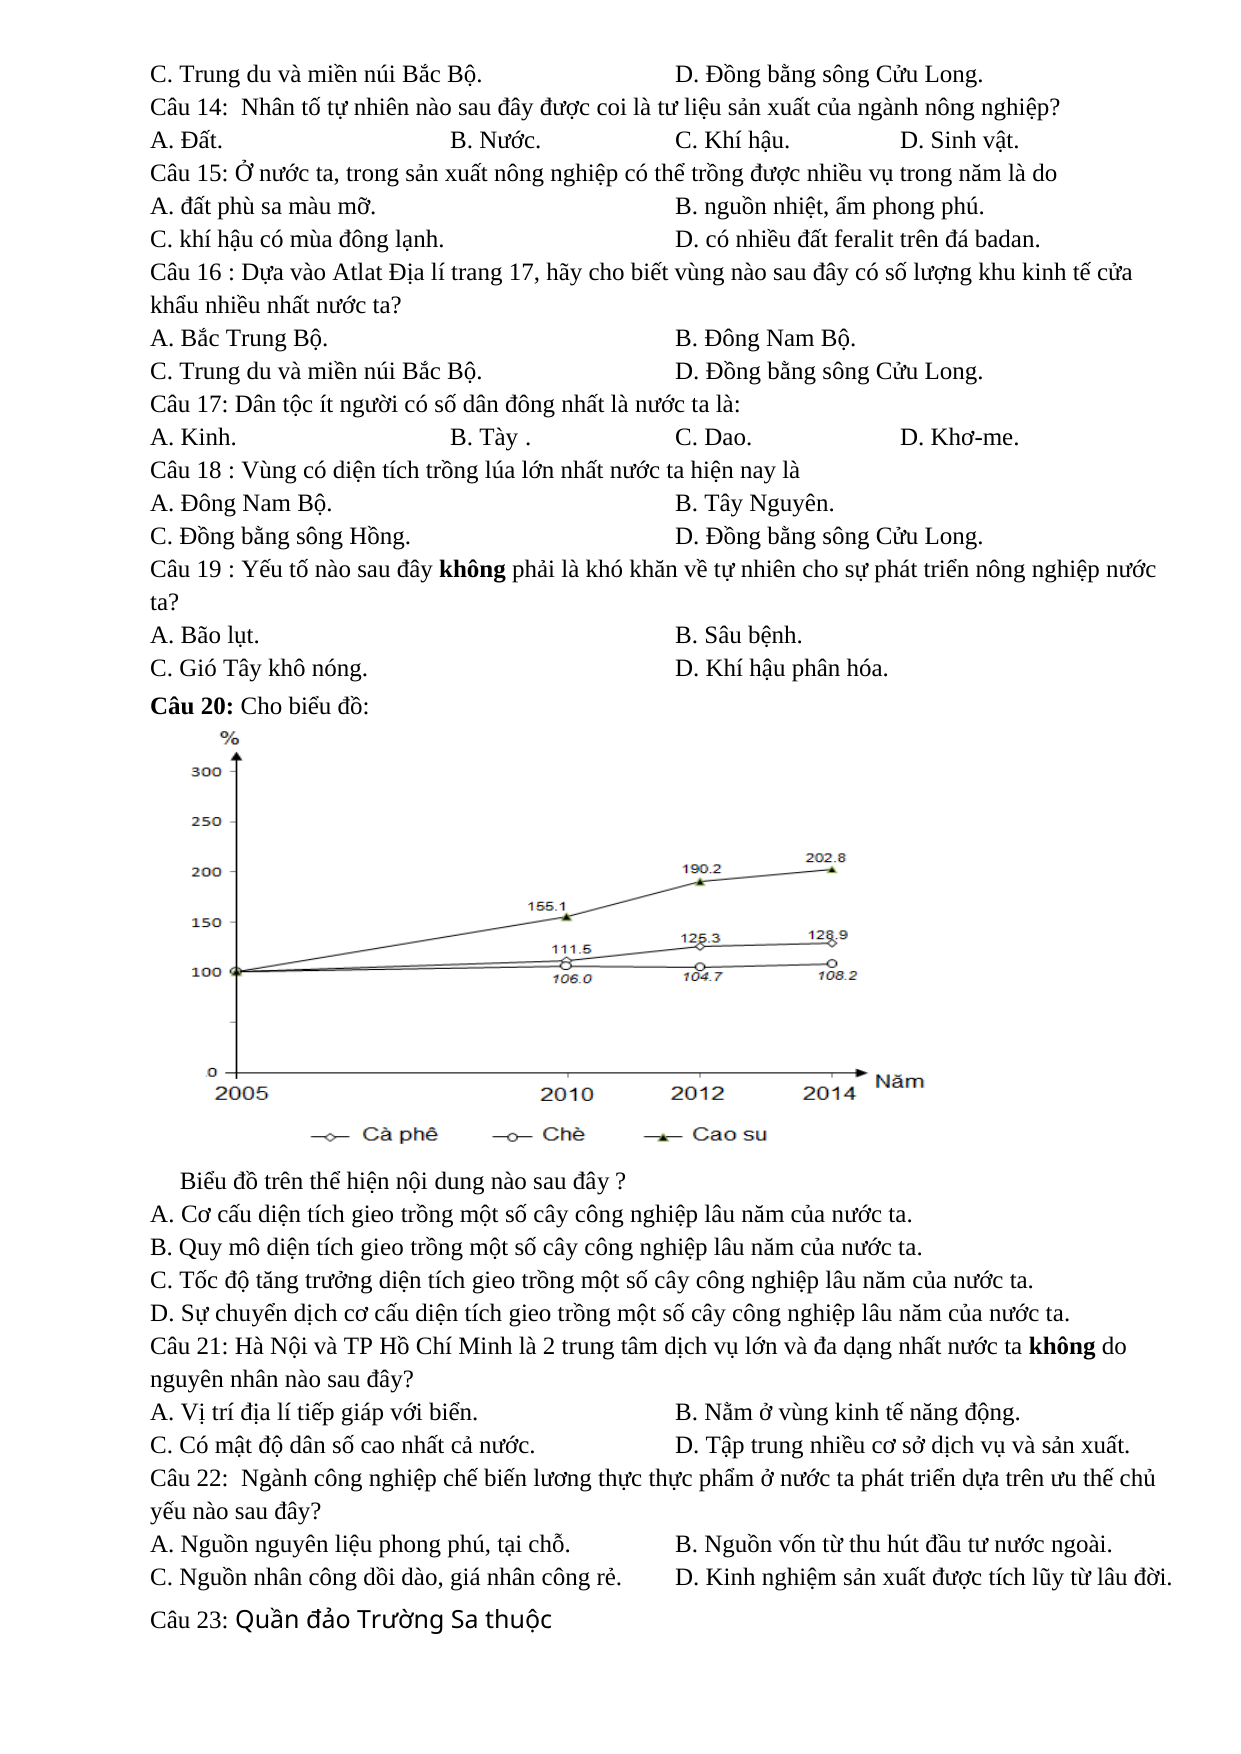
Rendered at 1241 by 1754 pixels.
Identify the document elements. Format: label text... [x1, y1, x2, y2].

text Câu 21: Hà Nội và TP Hồ Chí Minh là 2 trung tâm dịch vụ lớn và đa dạng nhất nước ta không do nguyên nhân nào sau đây? [150, 1331, 1181, 1393]
text A. Nguồn nguyên liệu phong phú, tại chỗ. B. Nguồn vốn từ thu hút đầu tư nước ngoài. [150, 1529, 1181, 1558]
text Câu 20: Cho biểu đồ: [150, 691, 1181, 719]
text A. đất phù sa màu mỡ. B. nguồn nhiệt, ẩm phong phú. [150, 191, 1181, 220]
text A. Đông Nam Bộ. B. Tây Nguyên. [150, 488, 1181, 517]
text C. Nguồn nhân công dồi dào, giá nhân công rẻ. D. Kinh nghiệm sản xuất được tích lũy từ lâu đời. [150, 1562, 1181, 1591]
text Câu 18 : Vùng có diện tích trồng lúa lớn nhất nước ta hiện nay là [150, 455, 1181, 484]
text C. Đồng bằng sông Hồng. D. Đồng bằng sông Cửu Long. [150, 521, 1181, 550]
text Câu 15: Ở nước ta, trong sản xuất nông nghiệp có thể trồng được nhiều vụ trong năm là do [150, 158, 1181, 187]
text C. khí hậu có mùa đông lạnh. D. có nhiều đất feralit trên đá badan. [150, 224, 1181, 253]
text Câu 14: Nhân tố tự nhiên nào sau đây được coi là tư liệu sản xuất của ngành nông nghiệp? [150, 92, 1181, 121]
picture [179, 728, 938, 1156]
text B. Quy mô diện tích gieo trồng một số cây công nghiệp lâu năm của nước ta. [150, 1232, 1181, 1261]
text Biểu đồ trên thể hiện nội dung nào sau đây ? [150, 1166, 1181, 1194]
text C. Tốc độ tăng trưởng diện tích gieo trồng một số cây công nghiệp lâu năm của nước ta. [150, 1265, 1181, 1294]
text C. Có mật độ dân số cao nhất cả nước. D. Tập trung nhiều cơ sở dịch vụ và sản xuất. [150, 1430, 1181, 1459]
text A. Vị trí địa lí tiếp giáp với biển. B. Nằm ở vùng kinh tế năng động. [150, 1397, 1181, 1426]
text Câu 23: Quần đảo Trường Sa thuộc [150, 1601, 1181, 1635]
text Câu 16 : Dựa vào Atlat Địa lí trang 17, hãy cho biết vùng nào sau đây có số lượng khu kinh tế cửa khẩu nhiều nhất nước ta? [150, 257, 1181, 319]
text A. Đất. B. Nước. C. Khí hậu. D. Sinh vật. [150, 125, 1181, 154]
text Câu 22: Ngành công nghiệp chế biến lương thực thực phẩm ở nước ta phát triển dựa trên ưu thế chủ yếu nào sau đây? [150, 1463, 1181, 1525]
text A. Bão lụt. B. Sâu bệnh. [150, 620, 1181, 649]
text A. Kinh. B. Tày . C. Dao. D. Khơ-me. [150, 422, 1181, 451]
text A. Cơ cấu diện tích gieo trồng một số cây công nghiệp lâu năm của nước ta. [150, 1199, 1181, 1228]
text Câu 19 : Yếu tố nào sau đây không phải là khó khăn về tự nhiên cho sự phát triển nông nghiệp nước ta? [150, 554, 1181, 616]
text C. Gió Tây khô nóng. D. Khí hậu phân hóa. [150, 653, 1181, 682]
text D. Sự chuyển dịch cơ cấu diện tích gieo trồng một số cây công nghiệp lâu năm của nước ta. [150, 1298, 1181, 1327]
text A. Bắc Trung Bộ. B. Đông Nam Bộ. [150, 323, 1181, 352]
text Câu 17: Dân tộc ít người có số dân đông nhất là nước ta là: [150, 389, 1181, 418]
text C. Trung du và miền núi Bắc Bộ. D. Đồng bằng sông Cửu Long. [150, 59, 1181, 88]
text C. Trung du và miền núi Bắc Bộ. D. Đồng bằng sông Cửu Long. [150, 356, 1181, 385]
